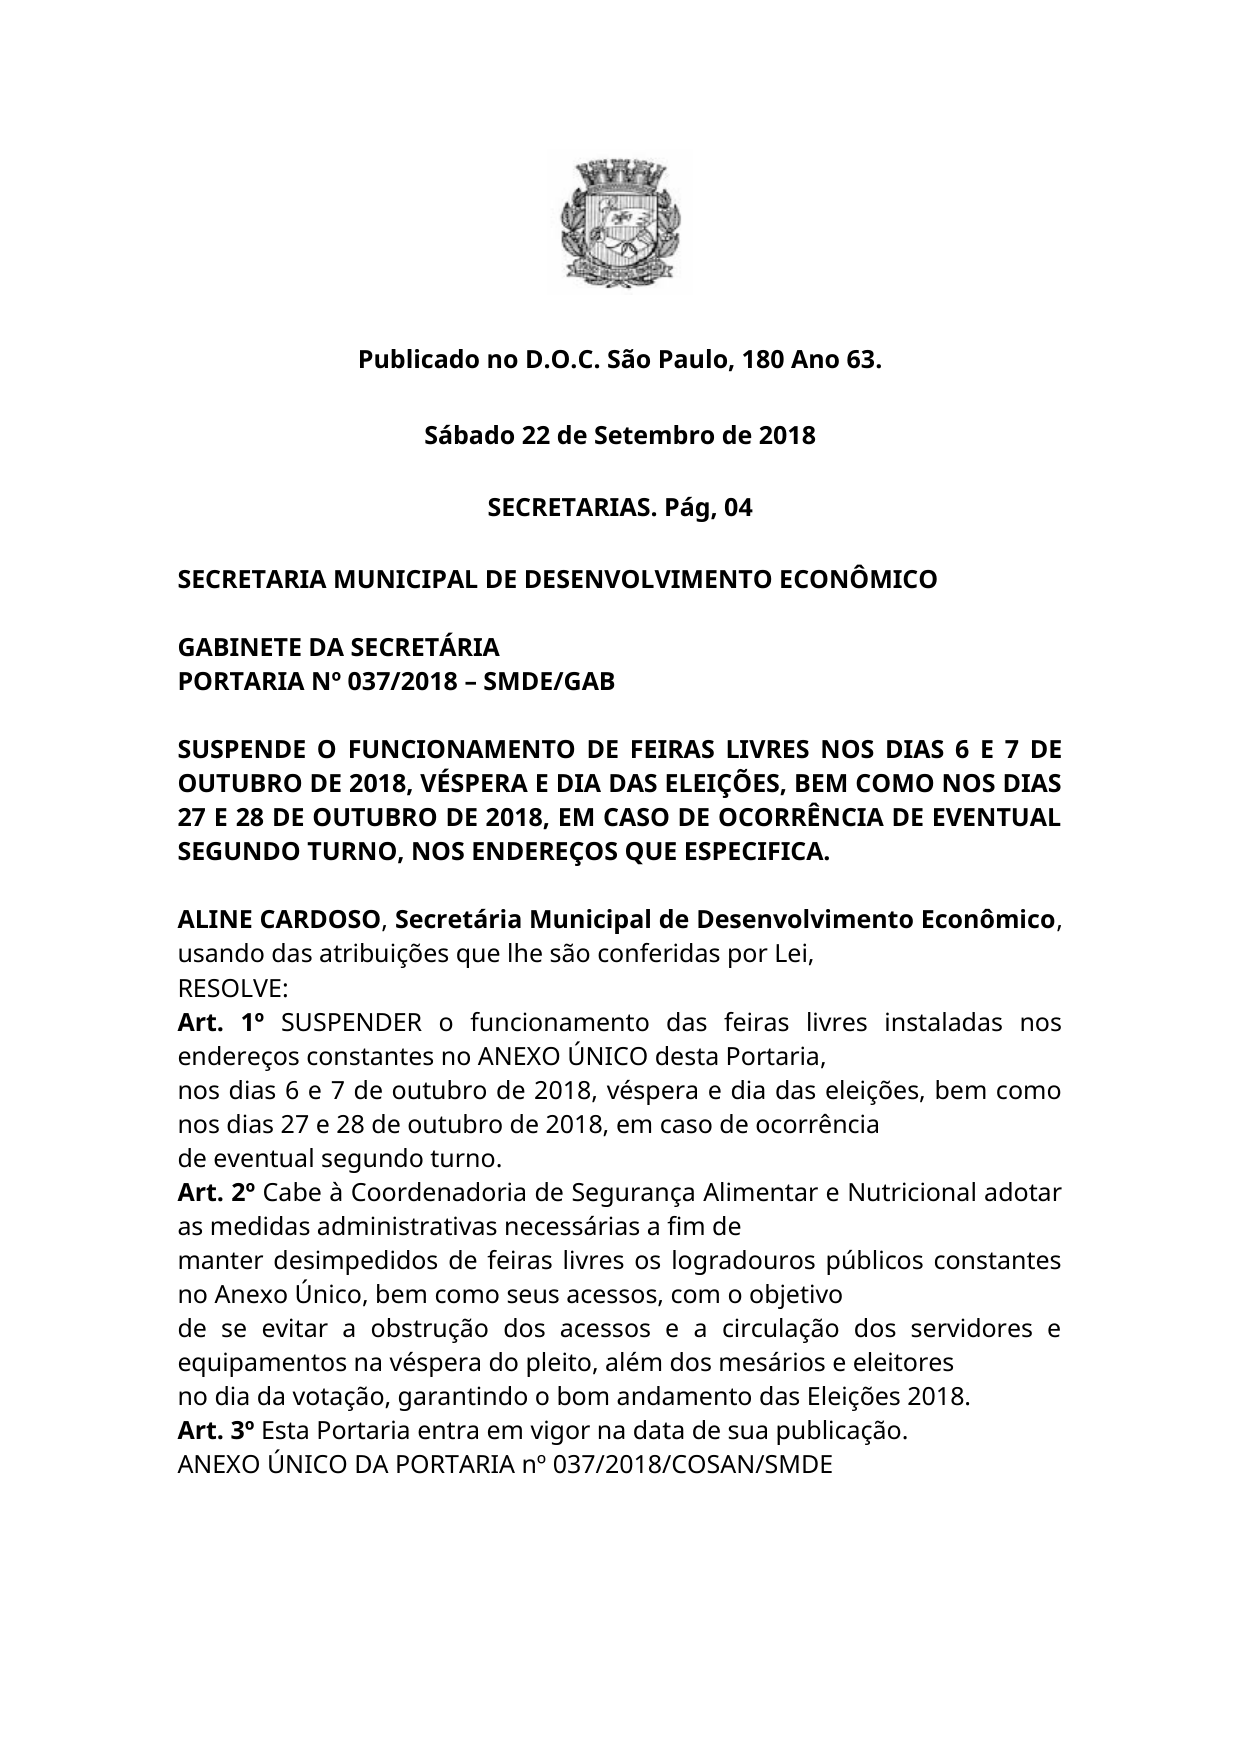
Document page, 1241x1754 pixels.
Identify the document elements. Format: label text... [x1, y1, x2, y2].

text ANEXO ÚNICO DA PORTARIA nº 037/2018/COSAN/SMDE [177, 1447, 1063, 1481]
text SECRETARIA MUNICIPAL DE DESENVOLVIMENTO ECONÔMICO [177, 561, 1063, 596]
text GABINETE DA SECRETÁRIA [177, 629, 1063, 664]
text Publicado no D.O.C. São Paulo, 180 Ano 63. [177, 342, 1063, 376]
text SECRETARIAS. Pág, 04 [177, 489, 1063, 524]
text nos dias 6 e 7 de outubro de 2018, véspera e dia das eleições, bem como nos dias 27 e 28 de outubro de 2018, em caso de ocorrência [177, 1072, 1063, 1141]
text Art. 3º Esta Portaria entra em vigor na data de sua publicação. [177, 1413, 1063, 1447]
text Sábado 22 de Setembro de 2018 [177, 418, 1063, 452]
text de eventual segundo turno. [177, 1141, 1063, 1174]
text SUSPENDE O FUNCIONAMENTO DE FEIRAS LIVRES NOS DIAS 6 E 7 DE OUTUBRO DE 2018, VÉSPERA E DIA DAS ELEIÇÕES, BEM COMO NOS DIAS 27 E 28 DE OUTUBRO DE 2018, EM CASO DE OCORRÊNCIA DE EVENTUAL SEGUNDO TURNO, NOS ENDEREÇOS QUE ESPECIFICA. [177, 732, 1063, 868]
text Art. 2º Cabe à Coordenadoria de Segurança Alimentar e Nutricional adotar as medidas administrativas necessárias a fim de [177, 1174, 1063, 1243]
text manter desimpedidos de feiras livres os logradouros públicos constantes no Anexo Único, bem como seus acessos, com o objetivo [177, 1243, 1063, 1311]
text de se evitar a obstrução dos acessos e a circulação dos servidores e equipamentos na véspera do pleito, além dos mesários e eleitores [177, 1311, 1063, 1379]
text ALINE CARDOSO, Secretária Municipal de Desenvolvimento Econômico, usando das atribuições que lhe são conferidas por Lei, [177, 902, 1063, 970]
text RESOLVE: [177, 970, 1063, 1004]
text Art. 1º SUSPENDER o funcionamento das feiras livres instaladas nos endereços constantes no ANEXO ÚNICO desta Portaria, [177, 1004, 1063, 1072]
text no dia da votação, garantindo o bom andamento das Eleições 2018. [177, 1379, 1063, 1413]
picture [546, 147, 694, 295]
text PORTARIA Nº 037/2018 – SMDE/GAB [177, 664, 1063, 698]
